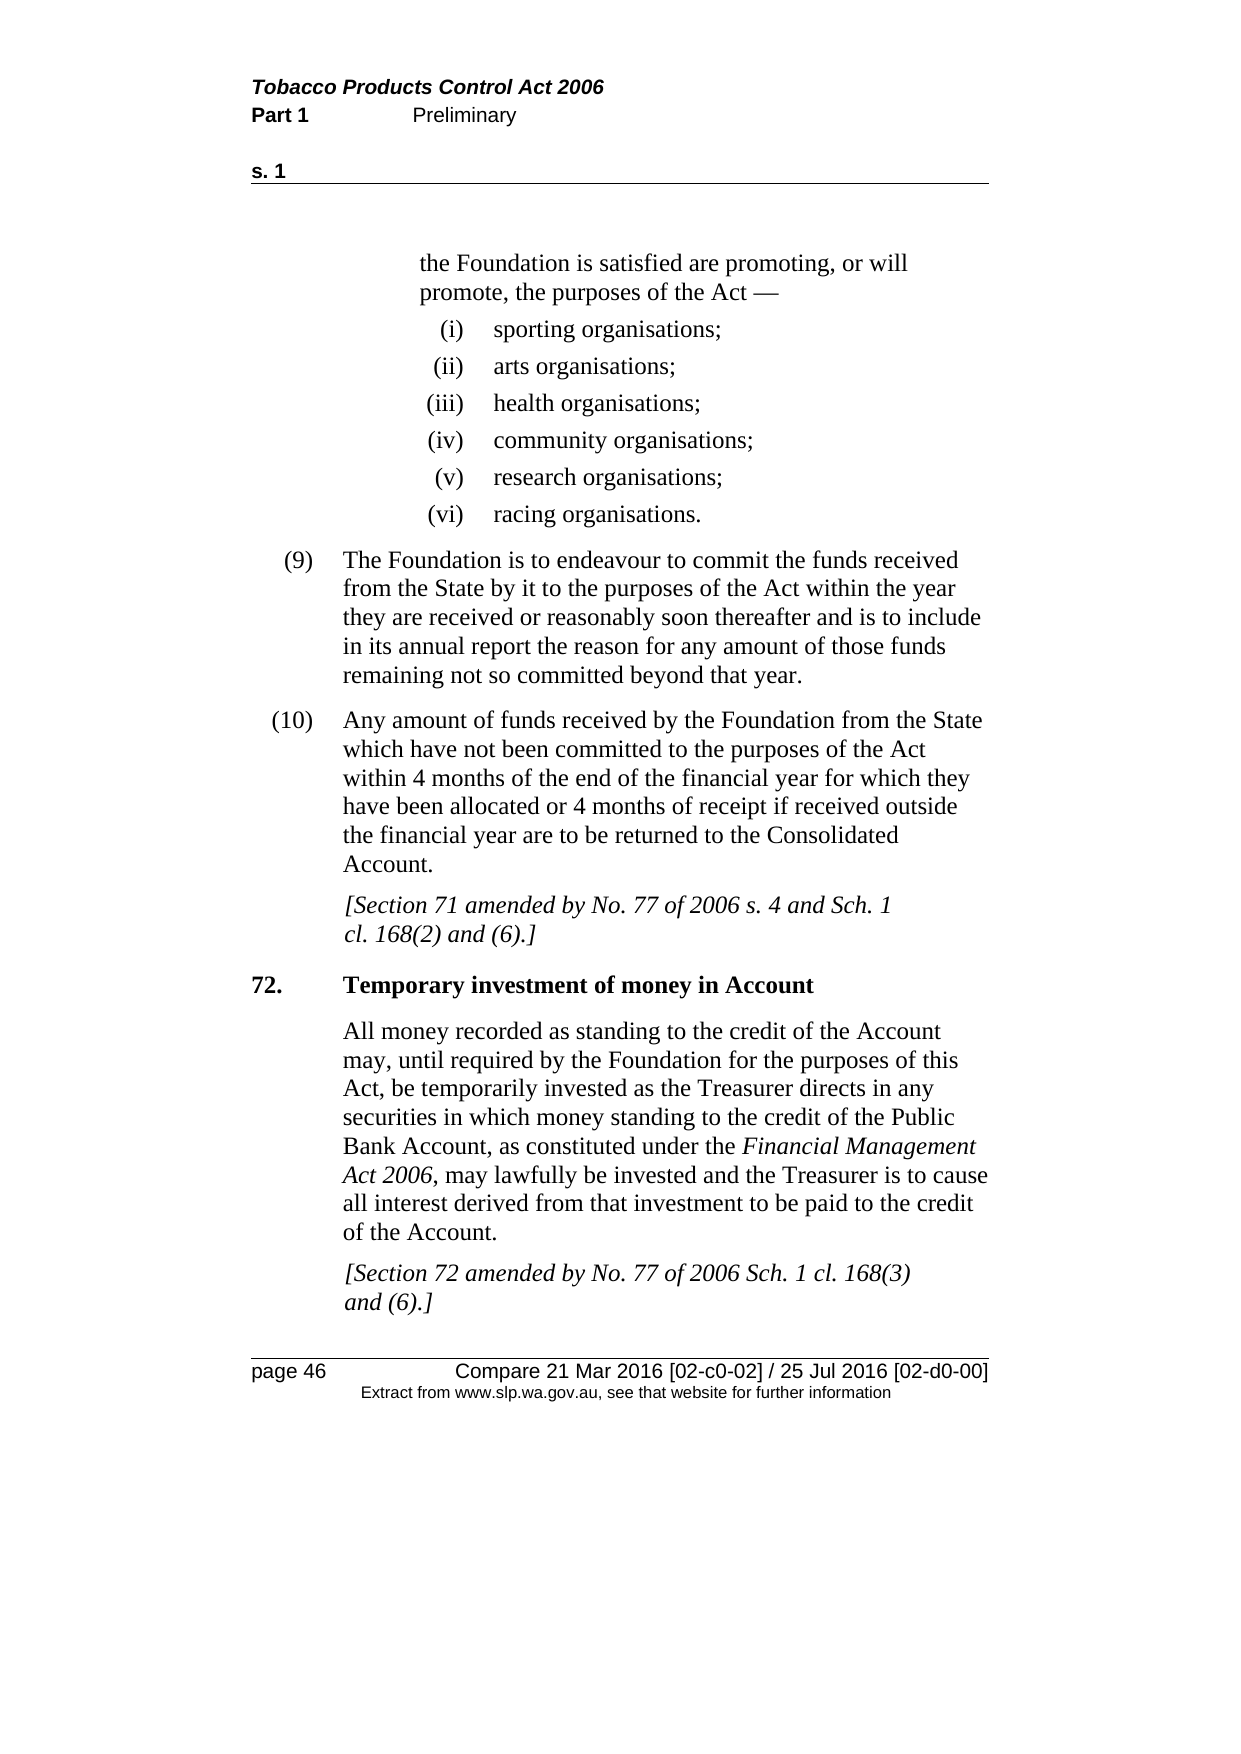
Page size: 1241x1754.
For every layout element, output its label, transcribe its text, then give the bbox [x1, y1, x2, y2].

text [251, 248, 989, 306]
text (v) research organisations; [251, 462, 989, 491]
text (iv) community organisations; [251, 425, 989, 454]
text (10) Any amount of funds received by the Foundation from the State which have not been committed to the purposes of the Act within 4 months of the end of the financial year for which they have been allocated or 4 months of receipt if received outside the financial year are to be returned to the Consolidated Account. [251, 705, 989, 878]
text All money recorded as standing to the credit of the Account may, until required by the Foundation for the purposes of this Act, be temporarily invested as the Treasurer directs in any securities in which money standing to the credit of the Public Bank Account, as constituted under the Financial Management Act 2006, may lawfully be invested and the Treasurer is to cause all interest derived from that investment to be paid to the credit of the Account. [251, 1016, 989, 1246]
text (9) The Foundation is to endeavour to commit the funds received from the State by it to the purposes of the Act within the year they are received or reasonably soon thereafter and is to include in its annual report the reason for any amount of those funds remaining not so committed beyond that year. [251, 545, 989, 688]
text [Section 72 amended by No. 77 of 2006 Sch. 1 cl. 168(3) and (6).] [251, 1258, 989, 1316]
subtitle 72. Temporary investment of money in Account [251, 971, 989, 999]
text (i) sporting organisations; [251, 314, 989, 343]
text (ii) arts organisations; [251, 351, 989, 380]
text (iii) health organisations; [251, 388, 989, 417]
text (vi) racing organisations. [251, 499, 989, 528]
text [Section 71 amended by No. 77 of 2006 s. 4 and Sch. 1 cl. 168(2) and (6).] [251, 890, 989, 948]
